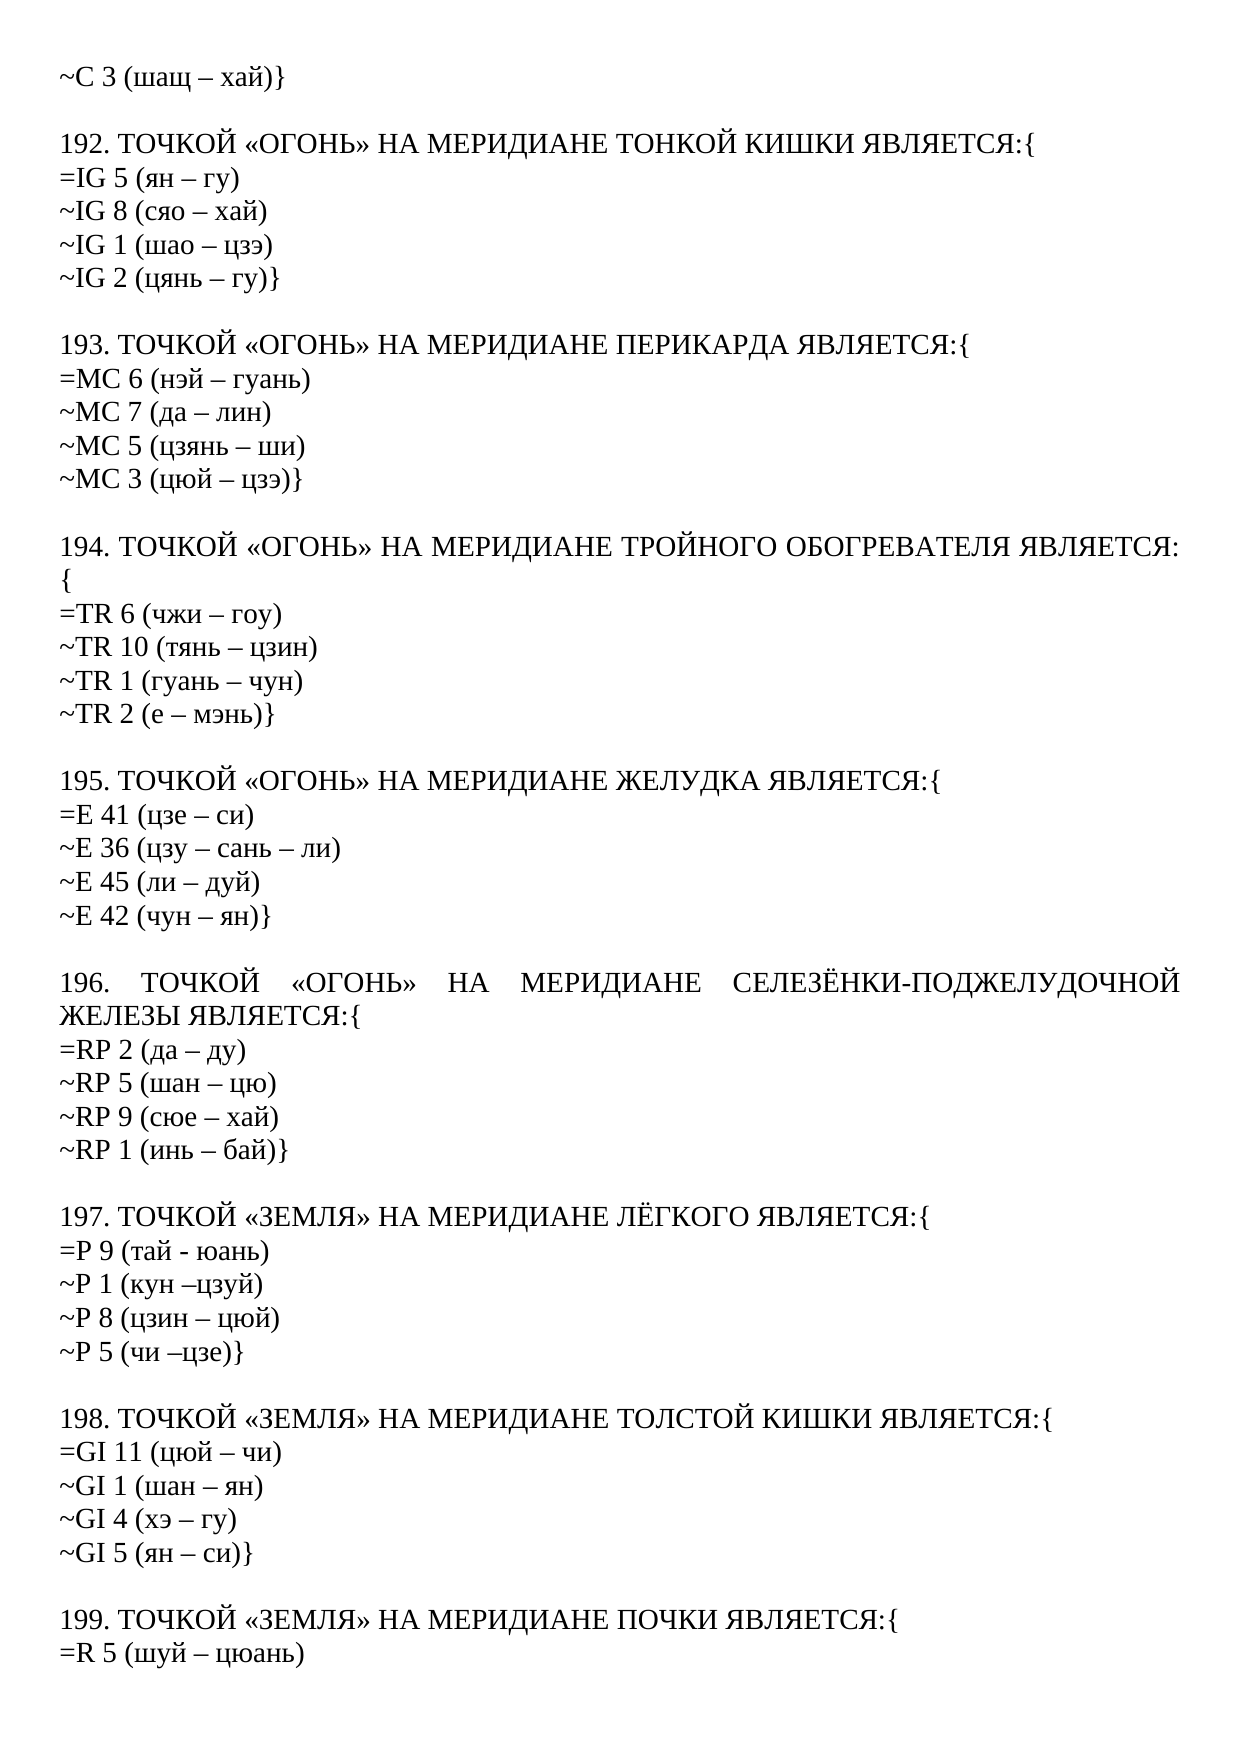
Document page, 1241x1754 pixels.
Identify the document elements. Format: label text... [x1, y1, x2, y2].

text ~IG 8 (сяо – хай) [59, 193, 1181, 227]
text ~RP 1 (инь – бай)} [59, 1132, 1181, 1166]
text 199. ТОЧКОЙ «ЗЕМЛЯ» НА МЕРИДИАНЕ ПОЧКИ ЯВЛЯЕТСЯ:{ [59, 1602, 1181, 1636]
text ~IG 1 (шао – цзэ) [59, 227, 1181, 260]
text =IG 5 (ян – гу) [59, 160, 1181, 193]
text ~RP 5 (шан – цю) [59, 1065, 1181, 1099]
text ~P 8 (цзин – цюй) [59, 1300, 1181, 1334]
text ~IG 2 (цянь – гу)} [59, 260, 1181, 294]
text ~GI 5 (ян – си)} [59, 1535, 1181, 1568]
text =TR 6 (чжи – гоу) [59, 596, 1181, 629]
text ~P 5 (чи –цзе)} [59, 1334, 1181, 1367]
text ~C 3 (шащ – хай)} [59, 59, 1181, 93]
text =P 9 (тай - юань) [59, 1233, 1181, 1267]
text ~TR 2 (е – мэнь)} [59, 696, 1181, 730]
text ~MC 5 (цзянь – ши) [59, 428, 1181, 462]
text 195. ТОЧКОЙ «ОГОНЬ» НА МЕРИДИАНЕ ЖЕЛУДКА ЯВЛЯЕТСЯ:{ [59, 763, 1181, 797]
text ~E 45 (ли – дуй) [59, 864, 1181, 898]
text ~MC 3 (цюй – цзэ)} [59, 462, 1181, 495]
text 192. ТОЧКОЙ «ОГОНЬ» НА МЕРИДИАНЕ ТОНКОЙ КИШКИ ЯВЛЯЕТСЯ:{ [59, 126, 1181, 160]
text =RP 2 (да – ду) [59, 1032, 1181, 1065]
text ~E 42 (чун – ян)} [59, 898, 1181, 931]
text =GI 11 (цюй – чи) [59, 1434, 1181, 1468]
text 196. ТОЧКОЙ «ОГОНЬ» НА МЕРИДИАНЕ СЕЛЕЗЁНКИ-ПОДЖЕЛУДОЧНОЙ ЖЕЛЕЗЫ ЯВЛЯЕТСЯ:{ [59, 965, 1181, 1032]
text =R 5 (шуй – цюань) [59, 1636, 1181, 1669]
text ~TR 1 (гуань – чун) [59, 663, 1181, 696]
text ~E 36 (цзу – сань – ли) [59, 831, 1181, 864]
text =MC 6 (нэй – гуань) [59, 361, 1181, 394]
text ~GI 4 (хэ – гу) [59, 1501, 1181, 1535]
text 193. ТОЧКОЙ «ОГОНЬ» НА МЕРИДИАНЕ ПЕРИКАРДА ЯВЛЯЕТСЯ:{ [59, 327, 1181, 361]
text ~P 1 (кун –цзуй) [59, 1267, 1181, 1300]
text 198. ТОЧКОЙ «ЗЕМЛЯ» НА МЕРИДИАНЕ ТОЛСТОЙ КИШКИ ЯВЛЯЕТСЯ:{ [59, 1401, 1181, 1434]
text ~MC 7 (да – лин) [59, 394, 1181, 428]
text ~RP 9 (сюе – хай) [59, 1099, 1181, 1132]
text 194. ТОЧКОЙ «ОГОНЬ» НА МЕРИДИАНЕ ТРОЙНОГО ОБОГРЕВАТЕЛЯ ЯВЛЯЕТСЯ:{ [59, 529, 1181, 596]
text ~GI 1 (шан – ян) [59, 1468, 1181, 1501]
text ~TR 10 (тянь – цзин) [59, 629, 1181, 663]
text 197. ТОЧКОЙ «ЗЕМЛЯ» НА МЕРИДИАНЕ ЛЁГКОГО ЯВЛЯЕТСЯ:{ [59, 1199, 1181, 1233]
text =E 41 (цзе – си) [59, 797, 1181, 831]
